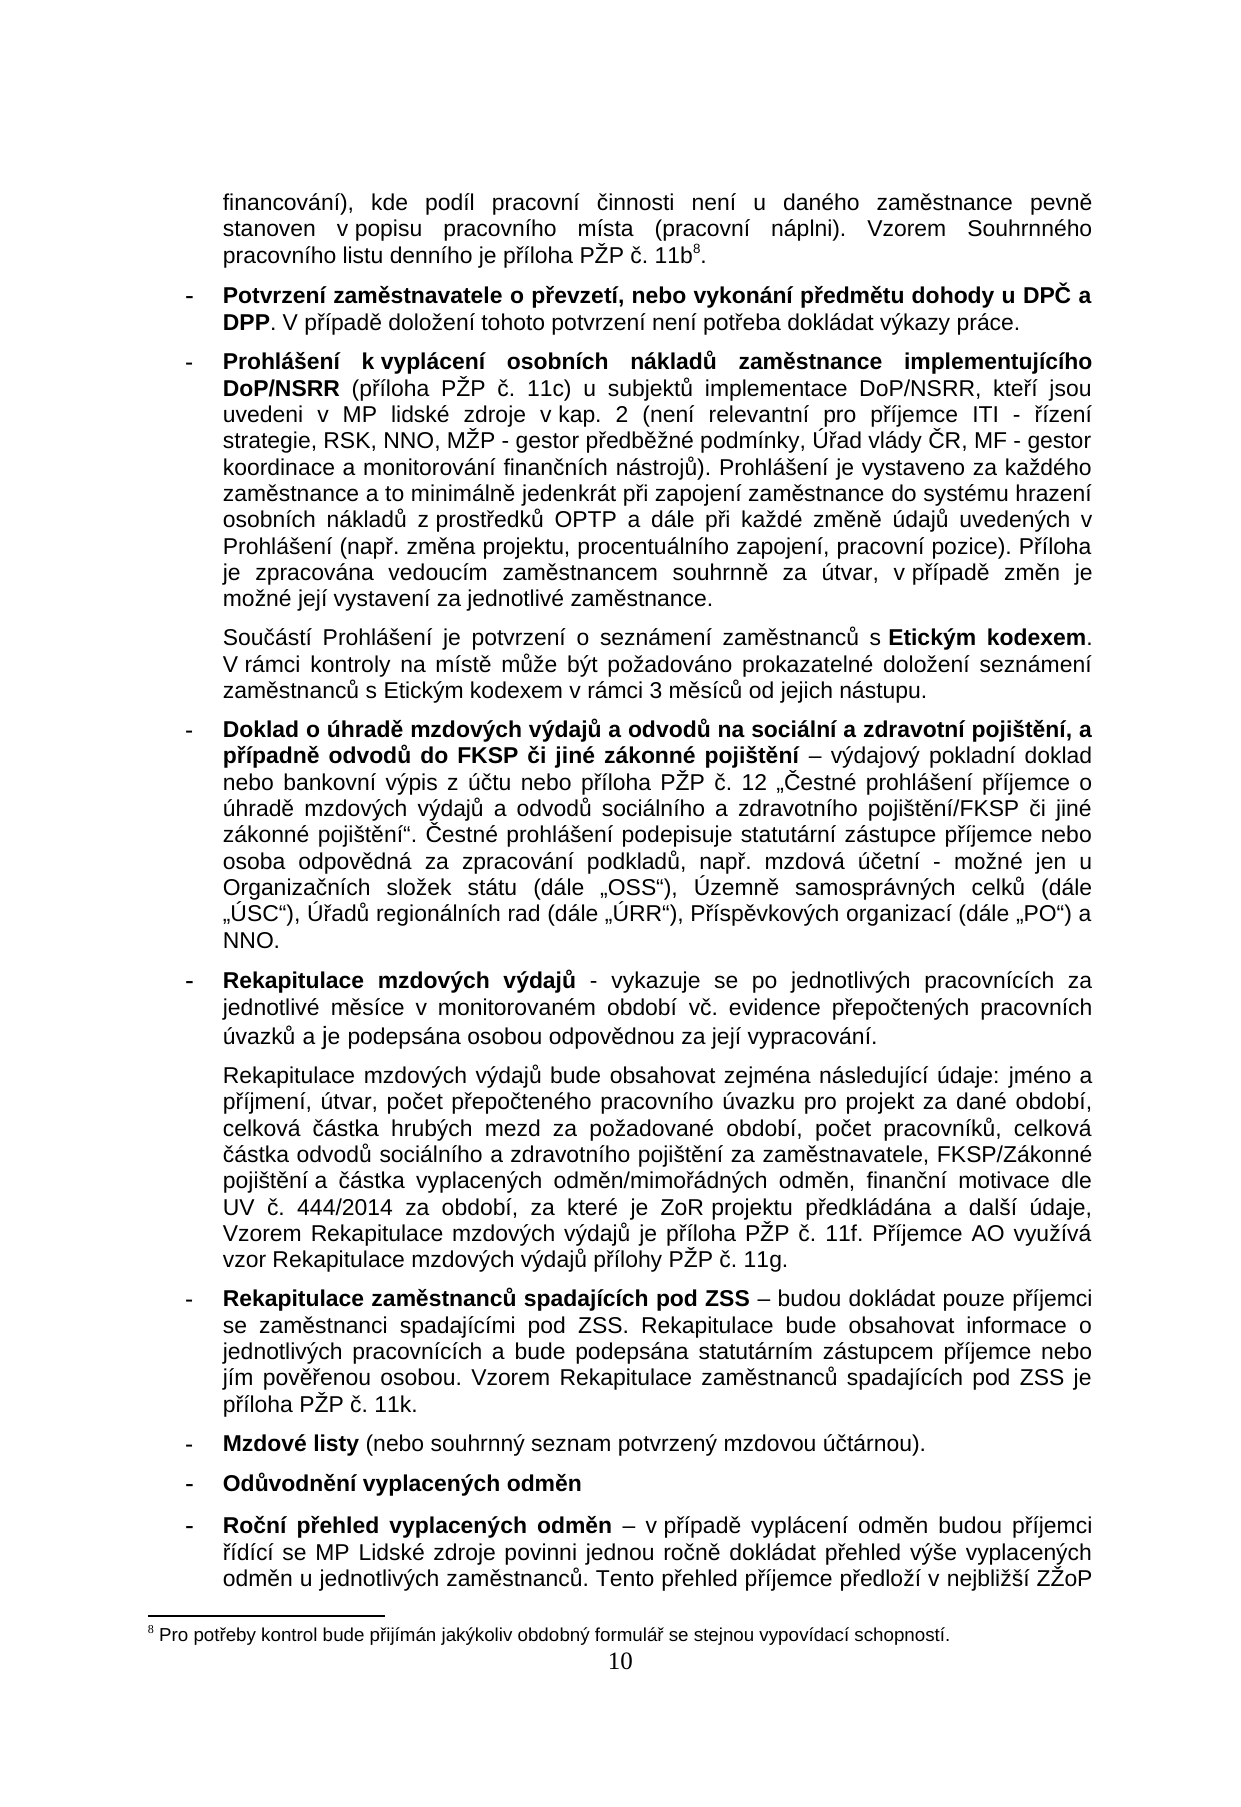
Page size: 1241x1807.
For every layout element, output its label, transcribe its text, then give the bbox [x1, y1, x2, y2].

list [185, 1510, 1092, 1591]
list Mzdové listy (nebo souhrnný seznam potvrzený mzdovou účtárnou). [185, 1429, 1092, 1456]
list Rekapitulace zaměstnanců spadajících pod ZSS – budou dokládat pouze příjemci se zaměstnanci spadajícími pod ZSS. Rekapitulace bude obsahovat informace o jednotlivých pracovnících a bude podepsána statutárním zástupcem příjemce nebo jím pověřenou osobou. Vzorem Rekapitulace zaměstnanců spadajících pod ZSS je příloha PŽP č. 11k. [185, 1285, 1092, 1417]
list Prohlášení k vyplácení osobních nákladů zaměstnance implementujícího DoP/NSRR (příloha PŽP č. 11c) u subjektů implementace DoP/NSRR, kteří jsou uvedeni v MP lidské zdroje v kap. 2 (není relevantní pro příjemce ITI - řízení strategie, RSK, NNO, MŽP - gestor předběžné podmínky, Úřad vlády ČR, MF - gestor koordinace a monitorování finančních nástrojů). Prohlášení je vystaveno za každého zaměstnance a to minimálně jedenkrát při zapojení zaměstnance do systému hrazení osobních nákladů z prostředků OPTP a dále při každé změně údajů uvedených v Prohlášení (např. změna projektu, procentuálního zapojení, pracovní pozice). Příloha je zpracována vedoucím zaměstnancem souhrnně za útvar, v případě změn je možné její vystavení za jednotlivé zaměstnance. [185, 348, 1092, 612]
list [185, 189, 1092, 268]
list Potvrzení zaměstnavatele o převzetí, nebo vykonání předmětu dohody u DPČ a DPP. V případě doložení tohoto potvrzení není potřeba dokládat výkazy práce. [185, 280, 1092, 336]
list Doklad o úhradě mzdových výdajů a odvodů na sociální a zdravotní pojištění, a případně odvodů do FKSP či jiné zákonné pojištění – výdajový pokladní doklad nebo bankovní výpis z účtu nebo příloha PŽP č. 12 „Čestné prohlášení příjemce o úhradě mzdových výdajů a odvodů sociálního a zdravotního pojištění/FKSP či jiné zákonné pojištění“. Čestné prohlášení podepisuje statutární zástupce příjemce nebo osoba odpovědná za zpracování podkladů, např. mzdová účetní - možné jen u Organizačních složek státu (dále „OSS“), Územně samosprávných celků (dále „ÚSC“), Úřadů regionálních rad (dále „ÚRR“), Příspěvkových organizací (dále „PO“) a NNO. [185, 716, 1092, 953]
list Rekapitulace mzdových výdajů bude obsahovat zejména následující údaje: jméno a příjmení, útvar, počet přepočteného pracovního úvazku pro projekt za dané období, celková částka hrubých mezd za požadované období, počet pracovníků, celková částka odvodů sociálního a zdravotního pojištění za zaměstnavatele, FKSP/Zákonné pojištění a částka vyplacených odměn/mimořádných odměn, finanční motivace dle UV č. 444/2014 za období, za které je ZoR projektu předkládána a další údaje, Vzorem Rekapitulace mzdových výdajů je příloha PŽP č. 11f. Příjemce AO využívá vzor Rekapitulace mzdových výdajů přílohy PŽP č. 11g. [223, 1062, 1092, 1273]
list Odůvodnění vyplacených odměn [185, 1468, 1092, 1497]
list Součástí Prohlášení je potvrzení o seznámení zaměstnanců s Etickým kodexem. V rámci kontroly na místě může být požadováno prokazatelné doložení seznámení zaměstnanců s Etickým kodexem v rámci 3 měsíců od jejich nástupu. [223, 624, 1092, 703]
list Rekapitulace mzdových výdajů - vykazuje se po jednotlivých pracovnících za jednotlivé měsíce v monitorovaném období vč. evidence přepočtených pracovních úvazků a je podepsána osobou odpovědnou za její vypracování. [185, 966, 1092, 1049]
